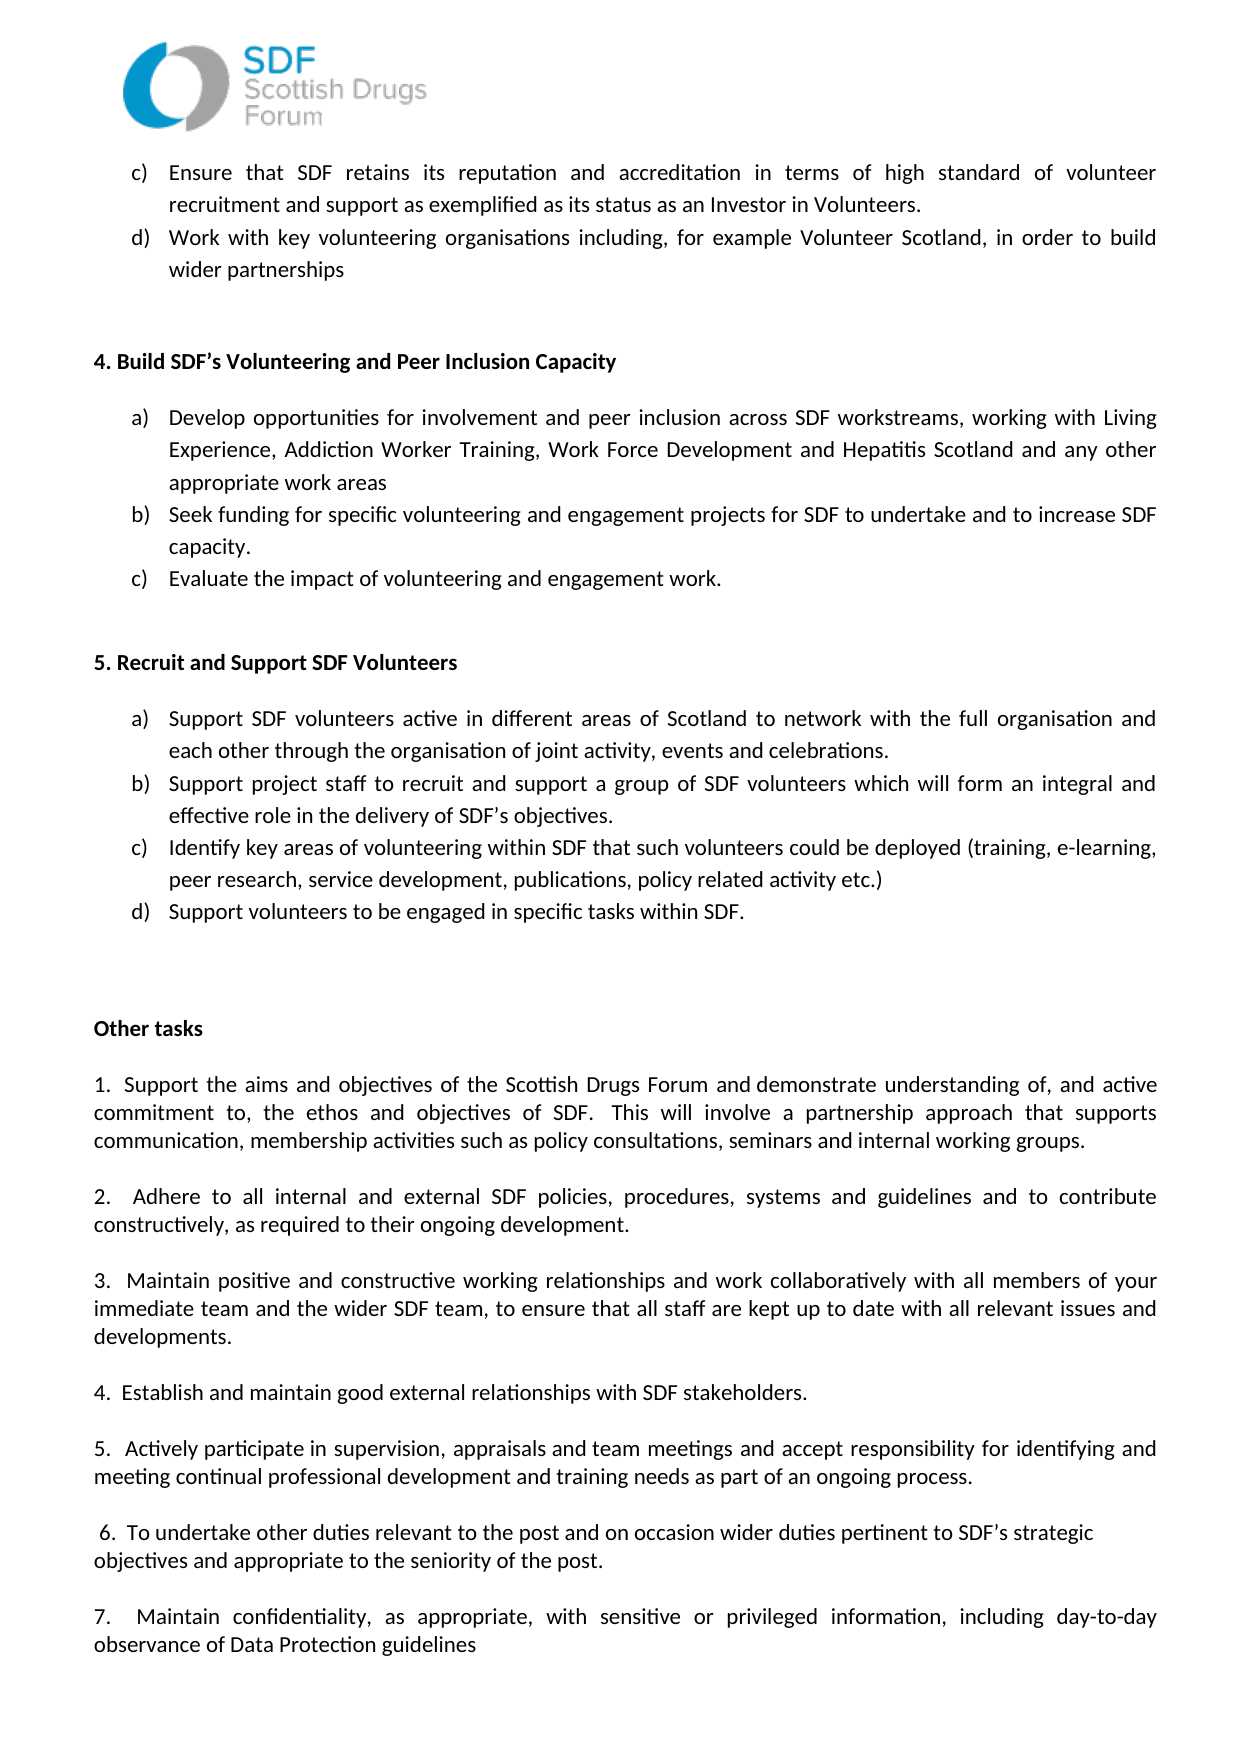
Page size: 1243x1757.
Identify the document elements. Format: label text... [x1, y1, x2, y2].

text 4. Build SDF’s Volunteering and Peer Inclusion Capacity [94, 347, 1157, 375]
list Support SDF volunteers active in different areas of Scotland to network with the full organisation and each other through the organisation of joint activity, events and celebrations. [131, 704, 1157, 764]
text 6. To undertake other duties relevant to the post and on occasion wider duties pertinent to SDF’s strategic objectives and appropriate to the seniority of the post. [94, 1518, 1157, 1574]
list Support project staff to recruit and support a group of SDF volunteers which will form an integral and effective role in the delivery of SDF’s objectives. [131, 769, 1157, 829]
text 5. Recruit and Support SDF Volunteers [94, 648, 1157, 676]
text 3. Maintain positive and constructive working relationships and work collaboratively with all members of your immediate team and the wider SDF team, to ensure that all staff are kept up to date with all relevant issues and developments. [94, 1266, 1157, 1350]
picture [114, 28, 449, 136]
list Ensure that SDF retains its reputation and accreditation in terms of high standard of volunteer recruitment and support as exemplified as its status as an Investor in Volunteers. [131, 158, 1157, 218]
list Evaluate the impact of volunteering and engagement work. [131, 564, 1157, 592]
text 1. Support the aims and objectives of the Scottish Drugs Forum and demonstrate understanding of, and active commitment to, the ethos and objectives of SDF. This will involve a partnership approach that supports communication, membership activities such as policy consultations, seminars and internal working groups. [94, 1070, 1157, 1154]
list Work with key volunteering organisations including, for example Volunteer Scotland, in order to build wider partnerships [131, 223, 1157, 283]
list Develop opportunities for involvement and peer inclusion across SDF workstreams, working with Living Experience, Addiction Worker Training, Work Force Development and Hepatitis Scotland and any other appropriate work areas [131, 403, 1157, 496]
text 7. Maintain confidentiality, as appropriate, with sensitive or privileged information, including day-to-day observance of Data Protection guidelines [94, 1602, 1157, 1658]
list Seek funding for specific volunteering and engagement projects for SDF to undertake and to increase SDF capacity. [131, 500, 1157, 560]
text 5. Actively participate in supervision, appraisals and team meetings and accept responsibility for identifying and meeting continual professional development and training needs as part of an ongoing process. [94, 1434, 1157, 1490]
text 4. Establish and maintain good external relationships with SDF stakeholders. [94, 1378, 1157, 1406]
list Support volunteers to be engaged in specific tasks within SDF. [131, 897, 1157, 926]
text Other tasks [94, 1014, 1157, 1042]
list Identify key areas of volunteering within SDF that such volunteers could be deployed (training, e-learning, peer research, service development, publications, policy related activity etc.) [131, 833, 1157, 893]
text 2. Adhere to all internal and external SDF policies, procedures, systems and guidelines and to contribute constructively, as required to their ongoing development. [94, 1182, 1157, 1238]
